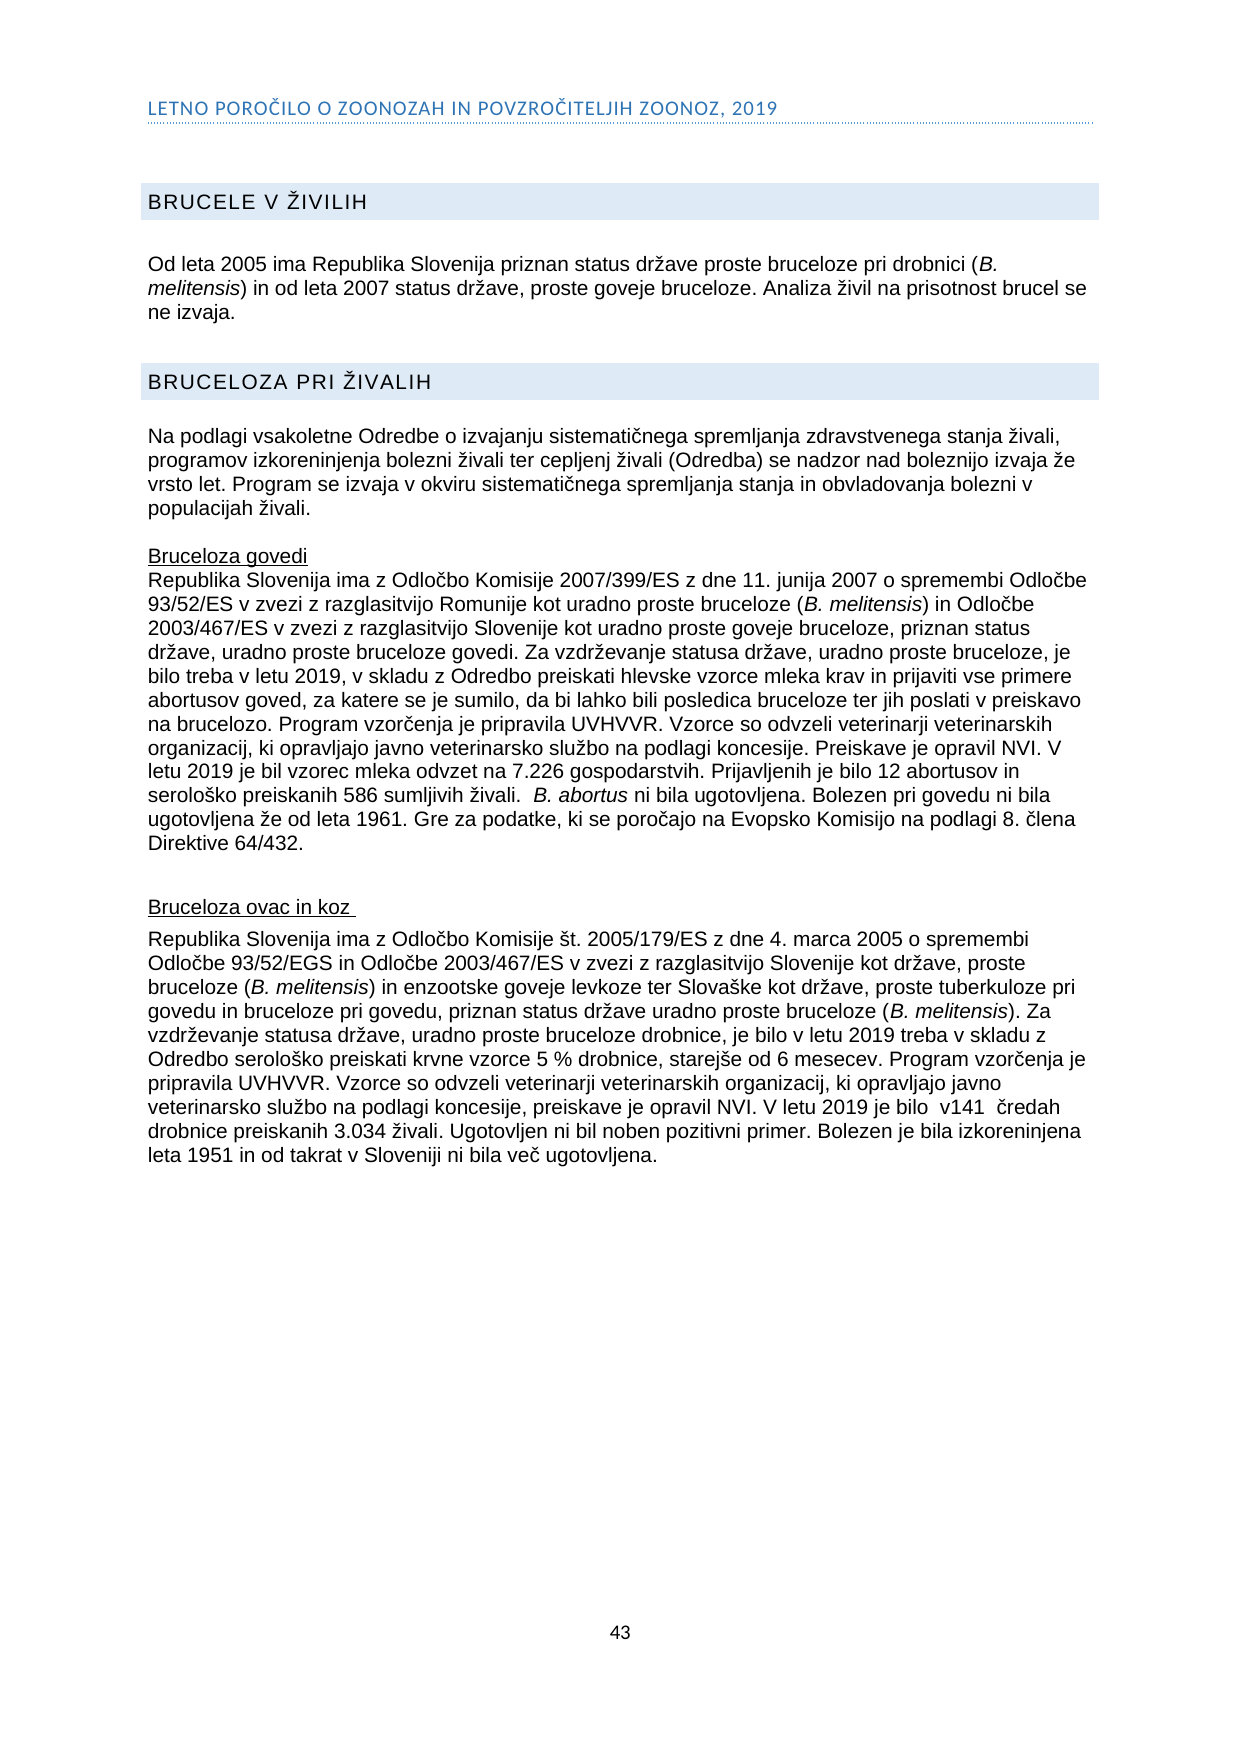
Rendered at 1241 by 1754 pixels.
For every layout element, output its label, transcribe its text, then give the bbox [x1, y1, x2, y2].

text Od leta 2005 ima Republika Slovenija priznan status države proste bruceloze pri drobnici (B. melitensis) in od leta 2007 status države, proste goveje bruceloze. Analiza živil na prisotnost brucel se ne izvaja. [148, 252, 1093, 324]
text Republika Slovenija ima z Odločbo Komisije 2007/399/ES z dne 11. junija 2007 o spremembi Odločbe 93/52/ES v zvezi z razglasitvijo Romunije kot uradno proste bruceloze (B. melitensis) in Odločbe 2003/467/ES v zvezi z razglasitvijo Slovenije kot uradno proste goveje bruceloze, priznan status države, uradno proste bruceloze govedi. Za vzdrževanje statusa države, uradno proste bruceloze, je bilo treba v letu 2019, v skladu z Odredbo preiskati hlevske vzorce mleka krav in prijaviti vse primere abortusov goved, za katere se je sumilo, da bi lahko bili posledica bruceloze ter jih poslati v preiskavo na brucelozo. Program vzorčenja je pripravila UVHVVR. Vzorce so odvzeli veterinarji veterinarskih organizacij, ki opravljajo javno veterinarsko službo na podlagi koncesije. Preiskave je opravil NVI. V letu 2019 je bil vzorec mleka odvzet na 7.226 gospodarstvih. Prijavljenih je bilo 12 abortusov in serološko preiskanih 586 sumljivih živali. B. abortus ni bila ugotovljena. Bolezen pri govedu ni bila ugotovljena že od leta 1961. Gre za podatke, ki se poročajo na Evopsko Komisijo na podlagi 8. člena Direktive 64/432. [148, 568, 1093, 855]
subtitle Bruceloza pri živalih [148, 370, 1093, 394]
text Republika Slovenija ima z Odločbo Komisije št. 2005/179/ES z dne 4. marca 2005 o spremembi Odločbe 93/52/EGS in Odločbe 2003/467/ES v zvezi z razglasitvijo Slovenije kot države, proste bruceloze (B. melitensis) in enzootske goveje levkoze ter Slovaške kot države, proste tuberkuloze pri govedu in bruceloze pri govedu, priznan status države uradno proste bruceloze (B. melitensis). Za vzdrževanje statusa države, uradno proste bruceloze drobnice, je bilo v letu 2019 treba v skladu z Odredbo serološko preiskati krvne vzorce 5 % drobnice, starejše od 6 mesecev. Program vzorčenja je pripravila UVHVVR. Vzorce so odvzeli veterinarji veterinarskih organizacij, ki opravljajo javno veterinarsko službo na podlagi koncesije, preiskave je opravil NVI. V letu 2019 je bilo v141 čredah drobnice preiskanih 3.034 živali. Ugotovljen ni bil noben pozitivni primer. Bolezen je bila izkoreninjena leta 1951 in od takrat v Sloveniji ni bila več ugotovljena. [148, 927, 1093, 1166]
text Bruceloza govedi [148, 544, 1093, 568]
subtitle BrucelE v živilih [148, 190, 1093, 214]
text Bruceloza ovac in koz [148, 895, 1093, 919]
text Na podlagi vsakoletne Odredbe o izvajanju sistematičnega spremljanja zdravstvenega stanja živali, programov izkoreninjenja bolezni živali ter cepljenj živali (Odredba) se nadzor nad boleznijo izvaja že vrsto let. Program se izvaja v okviru sistematičnega spremljanja stanja in obvladovanja bolezni v populacijah živali. [148, 424, 1093, 520]
